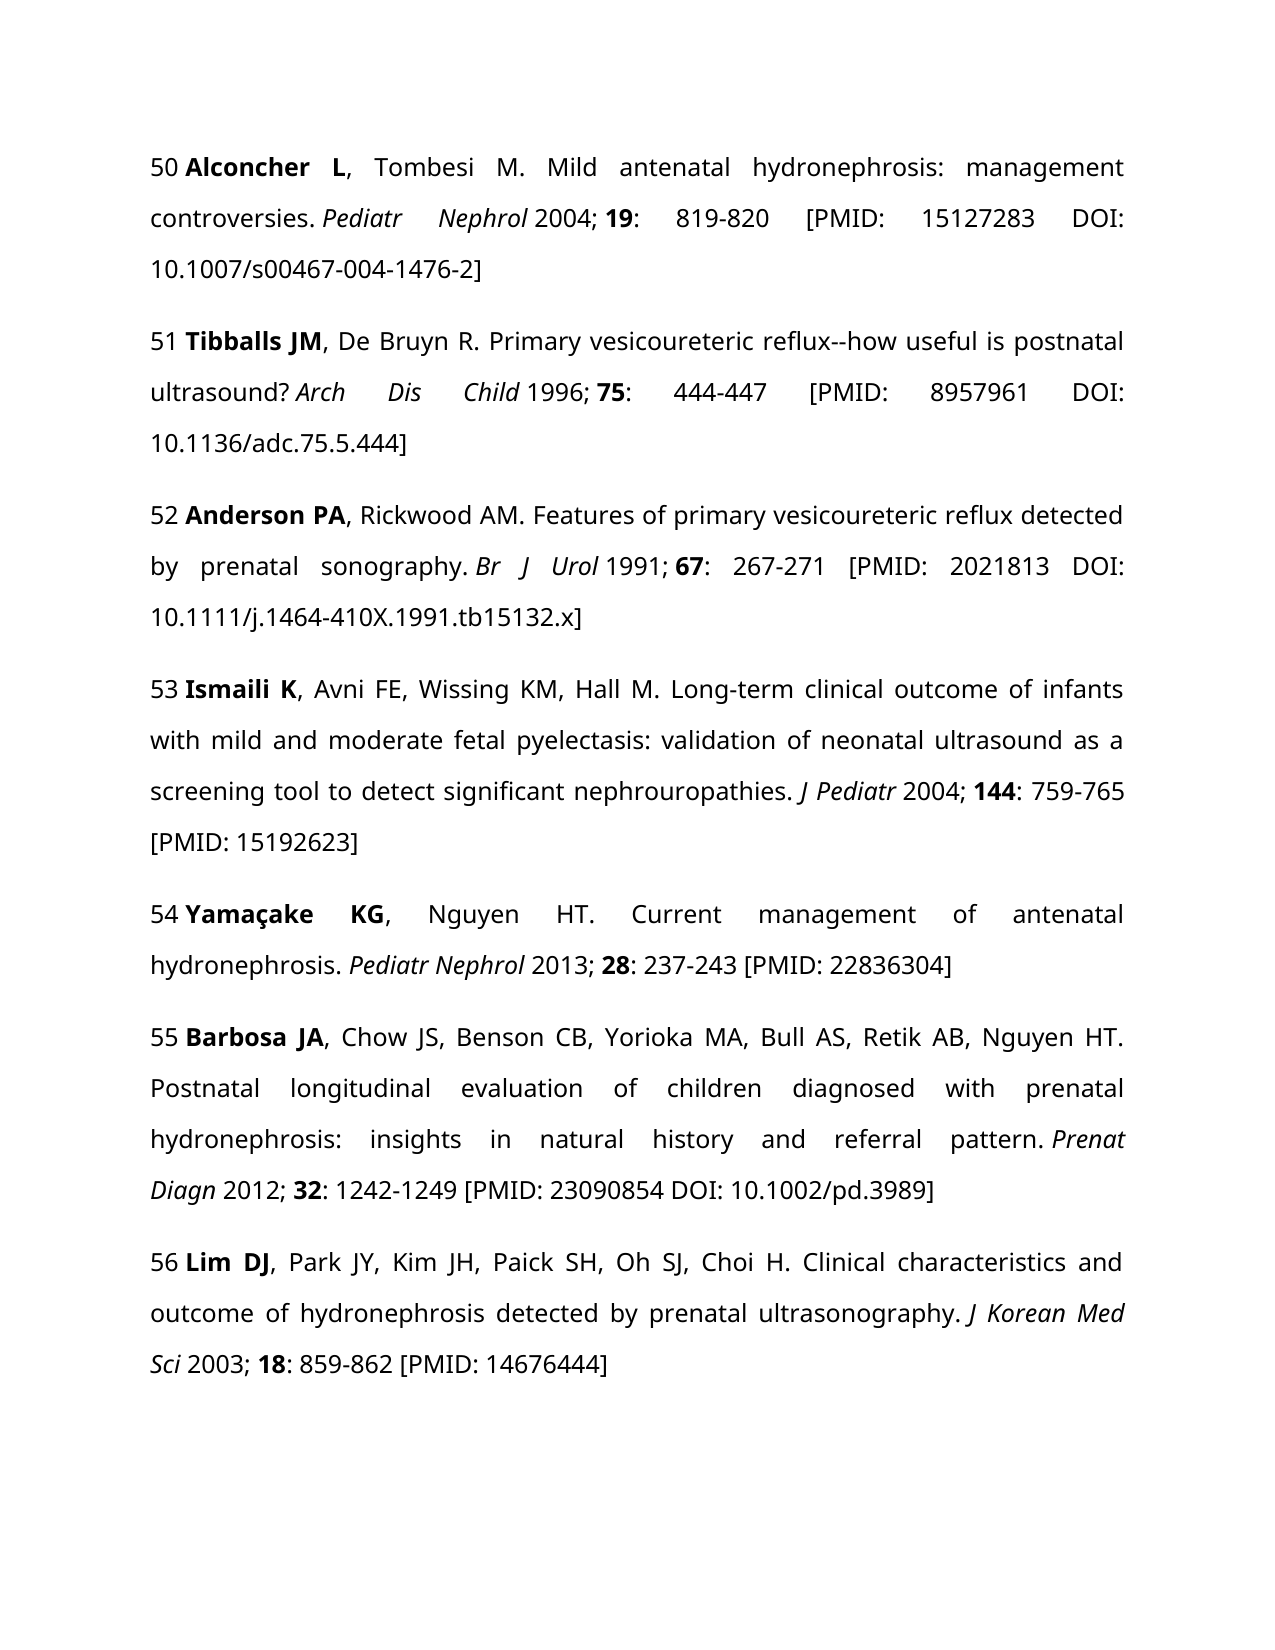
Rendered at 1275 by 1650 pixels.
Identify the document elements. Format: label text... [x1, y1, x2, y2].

text 55 Barbosa JA, Chow JS, Benson CB, Yorioka MA, Bull AS, Retik AB, Nguyen HT. Postnatal longitudinal evaluation of children diagnosed with prenatal hydronephrosis: insights in natural history and referral pattern. Prenat Diagn 2012; 32: 1242-1249 [PMID: 23090854 DOI: 10.1002/pd.3989] [150, 1020, 1125, 1207]
text 52 Anderson PA, Rickwood AM. Features of primary vesicoureteric reflux detected by prenatal sonography. Br J Urol 1991; 67: 267-271 [PMID: 2021813 DOI: 10.1111/j.1464-410X.1991.tb15132.x] [150, 498, 1125, 634]
text 56 Lim DJ, Park JY, Kim JH, Paick SH, Oh SJ, Choi H. Clinical characteristics and outcome of hydronephrosis detected by prenatal ultrasonography. J Korean Med Sci 2003; 18: 859-862 [PMID: 14676444] [150, 1245, 1125, 1381]
text 51 Tibballs JM, De Bruyn R. Primary vesicoureteric reflux--how useful is postnatal ultrasound? Arch Dis Child 1996; 75: 444-447 [PMID: 8957961 DOI: 10.1136/adc.75.5.444] [150, 324, 1125, 460]
text 50 Alconcher L, Tombesi M. Mild antenatal hydronephrosis: management controversies. Pediatr Nephrol 2004; 19: 819-820 [PMID: 15127283 DOI: 10.1007/s00467-004-1476-2] [150, 150, 1125, 286]
text 53 Ismaili K, Avni FE, Wissing KM, Hall M. Long-term clinical outcome of infants with mild and moderate fetal pyelectasis: validation of neonatal ultrasound as a screening tool to detect significant nephrouropathies. J Pediatr 2004; 144: 759-765 [PMID: 15192623] [150, 672, 1125, 859]
text 54 Yamaçake KG, Nguyen HT. Current management of antenatal hydronephrosis. Pediatr Nephrol 2013; 28: 237-243 [PMID: 22836304] [150, 897, 1125, 982]
